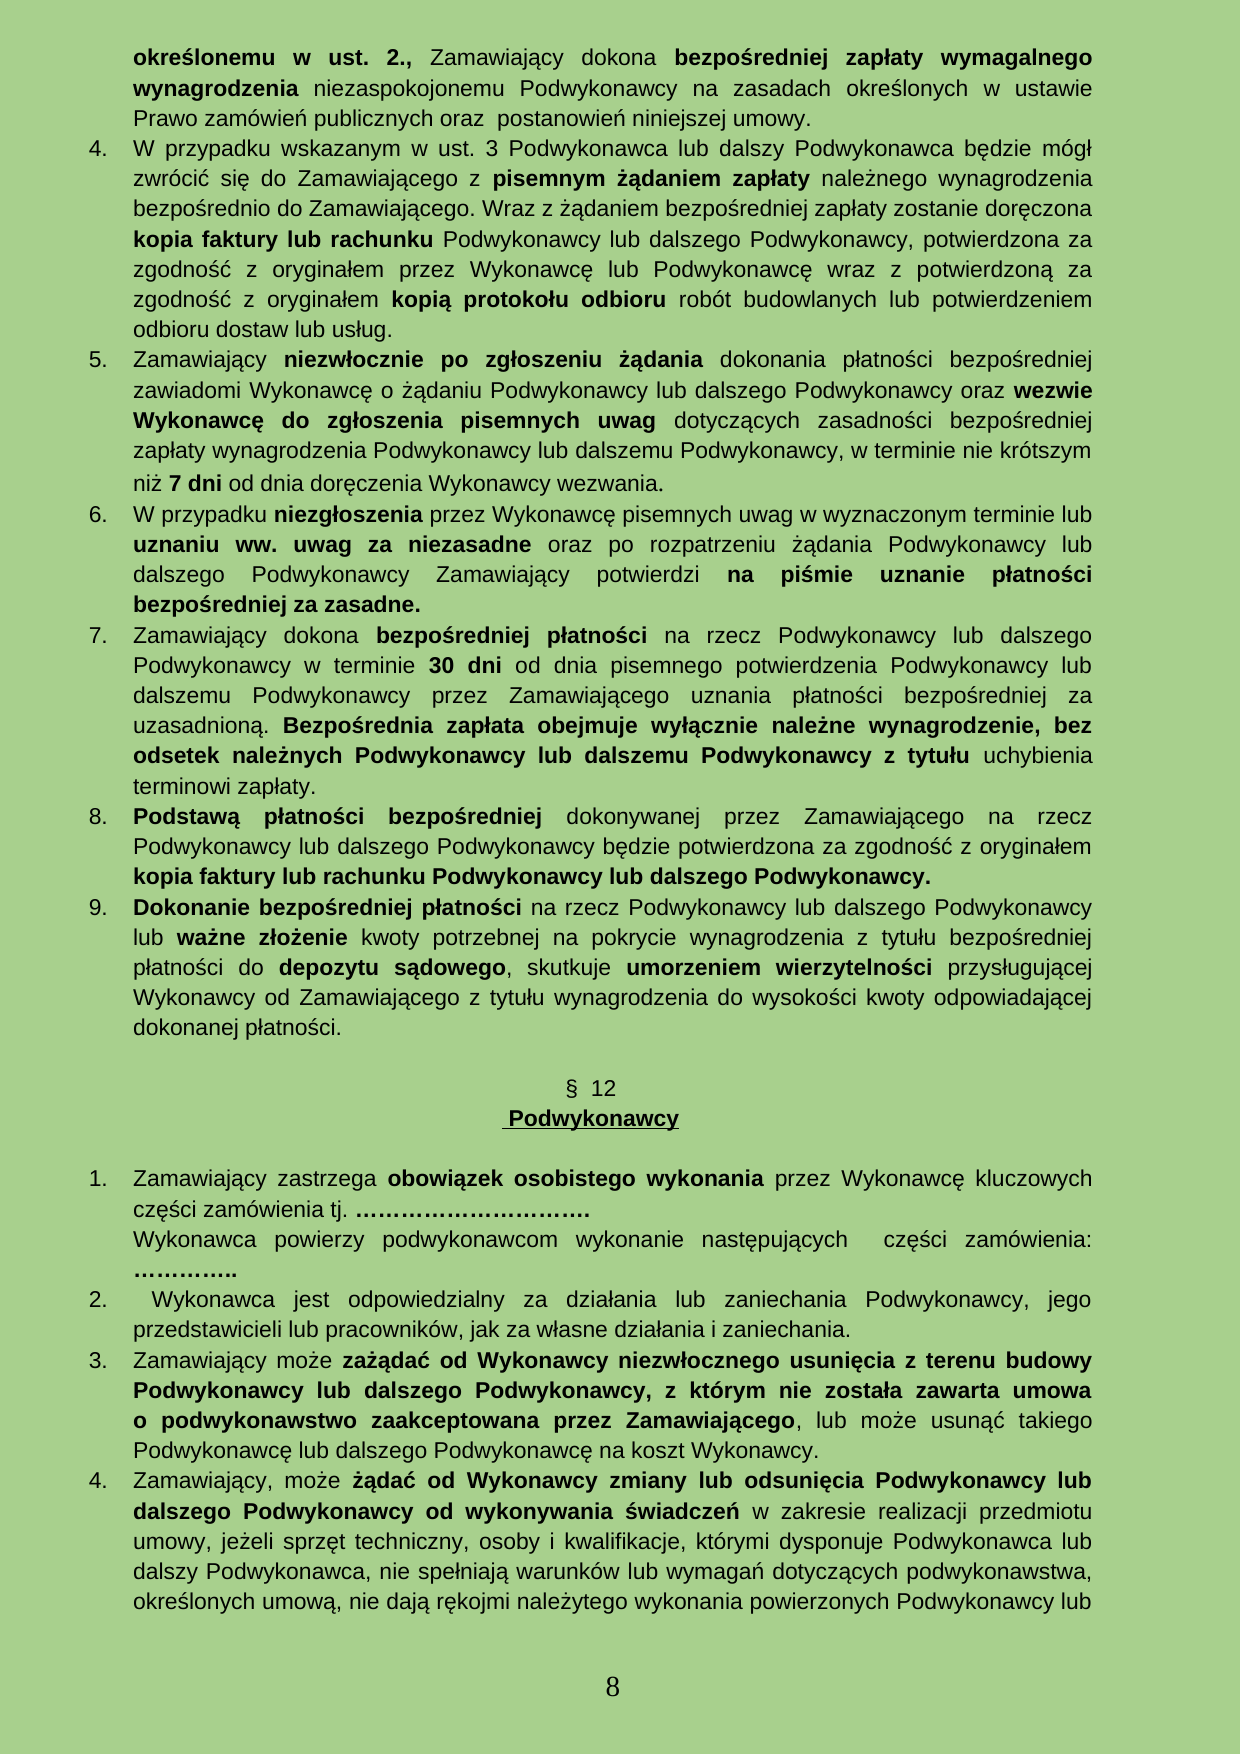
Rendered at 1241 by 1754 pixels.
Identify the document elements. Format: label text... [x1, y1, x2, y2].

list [88, 44, 1093, 131]
list Zamawiający może zażądać od Wykonawcy niezwłocznego usunięcia z terenu budowy Podwykonawcy lub dalszego Podwykonawcy, z którym nie została zawarta umowa o podwykonawstwo zaakceptowana przez Zamawiającego, lub może usunąć takiego Podwykonawcę lub dalszego Podwykonawcę na koszt Wykonawcy. [88, 1347, 1093, 1463]
list Zamawiający niezwłocznie po zgłoszeniu żądania dokonania płatności bezpośredniej zawiadomi Wykonawcę o żądaniu Podwykonawcy lub dalszego Podwykonawcy oraz wezwie Wykonawcę do zgłoszenia pisemnych uwag dotyczących zasadności bezpośredniej zapłaty wynagrodzenia Podwykonawcy lub dalszemu Podwykonawcy, w terminie nie krótszym niż 7 dni od dnia doręczenia Wykonawcy wezwania. [88, 346, 1093, 496]
list Wykonawca jest odpowiedzialny za działania lub zaniechania Podwykonawcy, jego przedstawicieli lub pracowników, jak za własne działania i zaniechania. [88, 1286, 1093, 1343]
list W przypadku niezgłoszenia przez Wykonawcę pisemnych uwag w wyznaczonym terminie lub uznaniu ww. uwag za niezasadne oraz po rozpatrzeniu żądania Podwykonawcy lub dalszego Podwykonawcy Zamawiający potwierdzi na piśmie uznanie płatności bezpośredniej za zasadne. [88, 501, 1093, 618]
text Podwykonawcy [88, 1105, 1093, 1131]
list Wykonawca powierzy podwykonawcom wykonanie następujących części zamówienia: ………….. [133, 1226, 1093, 1282]
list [88, 1467, 1093, 1614]
list Zamawiający zastrzega obowiązek osobistego wykonania przez Wykonawcę kluczowych części zamówienia tj. …………………………. [88, 1165, 1093, 1222]
list Dokonanie bezpośredniej płatności na rzecz Podwykonawcy lub dalszego Podwykonawcy lub ważne złożenie kwoty potrzebnej na pokrycie wynagrodzenia z tytułu bezpośredniej płatności do depozytu sądowego, skutkuje umorzeniem wierzytelności przysługującej Wykonawcy od Zamawiającego z tytułu wynagrodzenia do wysokości kwoty odpowiadającej dokonanej płatności. [88, 893, 1093, 1041]
list Podstawą płatności bezpośredniej dokonywanej przez Zamawiającego na rzecz Podwykonawcy lub dalszego Podwykonawcy będzie potwierdzona za zgodność z oryginałem kopia faktury lub rachunku Podwykonawcy lub dalszego Podwykonawcy. [88, 803, 1093, 889]
text § 12 [88, 1075, 1093, 1101]
list Zamawiający dokona bezpośredniej płatności na rzecz Podwykonawcy lub dalszego Podwykonawcy w terminie 30 dni od dnia pisemnego potwierdzenia Podwykonawcy lub dalszemu Podwykonawcy przez Zamawiającego uznania płatności bezpośredniej za uzasadnioną. Bezpośrednia zapłata obejmuje wyłącznie należne wynagrodzenie, bez odsetek należnych Podwykonawcy lub dalszemu Podwykonawcy z tytułu uchybienia terminowi zapłaty. [88, 622, 1093, 799]
list W przypadku wskazanym w ust. 3 Podwykonawca lub dalszy Podwykonawca będzie mógł zwrócić się do Zamawiającego z pisemnym żądaniem zapłaty należnego wynagrodzenia bezpośrednio do Zamawiającego. Wraz z żądaniem bezpośredniej zapłaty zostanie doręczona kopia faktury lub rachunku Podwykonawcy lub dalszego Podwykonawcy, potwierdzona za zgodność z oryginałem przez Wykonawcę lub Podwykonawcę wraz z potwierdzoną za zgodność z oryginałem kopią protokołu odbioru robót budowlanych lub potwierdzeniem odbioru dostaw lub usług. [88, 135, 1093, 343]
